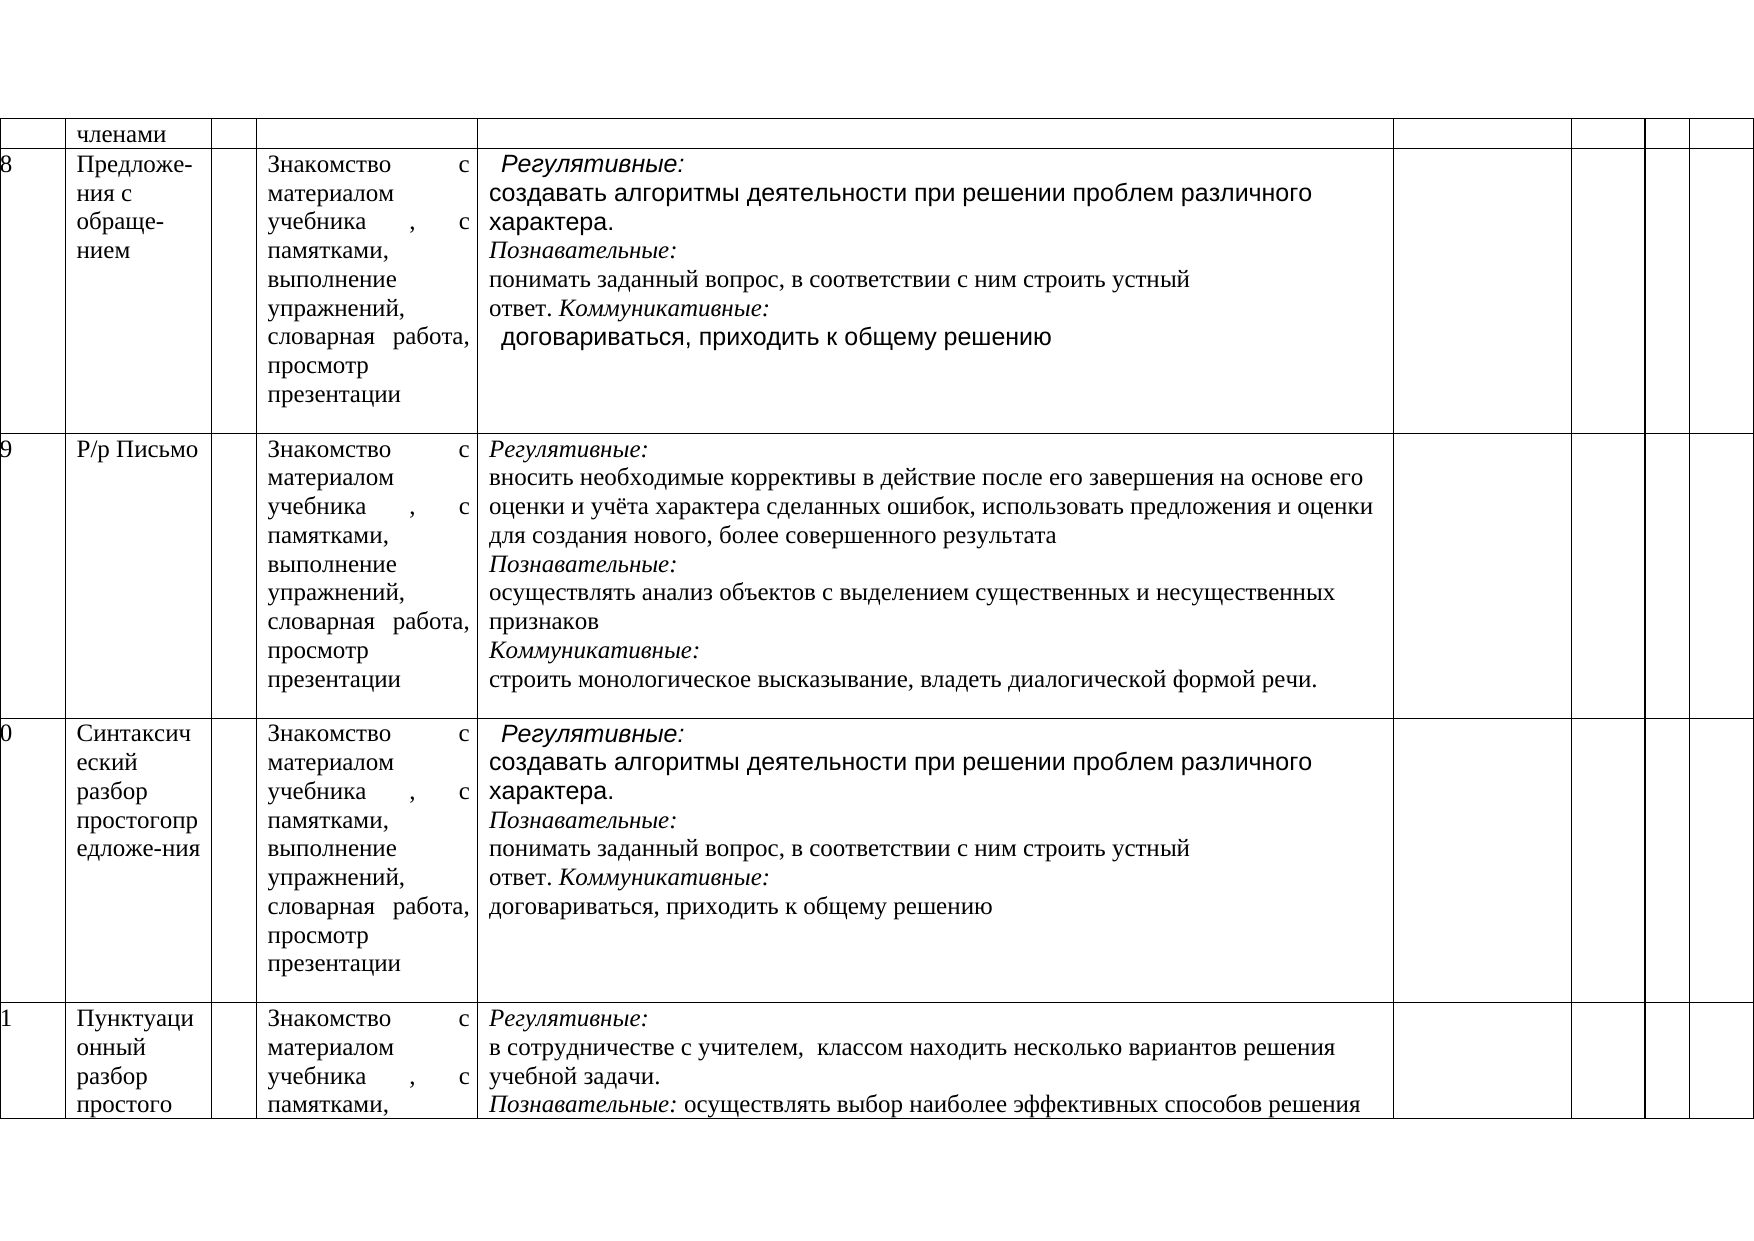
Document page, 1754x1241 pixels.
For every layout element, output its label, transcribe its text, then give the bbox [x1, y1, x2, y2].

table_cell Р/р Письмо [66, 434, 211, 717]
table_cell [212, 119, 256, 148]
table_cell [1394, 719, 1571, 1002]
table_cell [1572, 119, 1644, 148]
table_cell [1690, 434, 1753, 717]
table_cell Знакомство с материалом учебника , с памятками, выполнение упражнений, словарная работа, просмотр презентации [257, 434, 477, 717]
table_cell 48 [1, 149, 65, 433]
table_cell [1646, 719, 1689, 1002]
table_cell [212, 434, 256, 717]
table_cell [1646, 149, 1689, 433]
table_cell 47 [1, 119, 65, 148]
table_cell [1572, 719, 1644, 1002]
table_cell [257, 119, 477, 148]
table_cell [1572, 1003, 1644, 1118]
table_cell Регулятивные: вносить необходимые коррективы в действие после его завершения на основе его оценки и учёта характера сделанных ошибок, использовать предложения и оценки для создания нового, более совершенного результата Познавательные: осуществлять анализ объектов с выделением существенных и несущественных признаков Коммуникативные: строить монологическое высказывание, владеть диалогической формой речи. [478, 434, 1393, 717]
table_cell [212, 719, 256, 1002]
table_cell [1690, 1003, 1753, 1118]
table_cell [257, 1003, 477, 1118]
table_cell [1394, 1003, 1571, 1118]
table_cell [1690, 149, 1753, 433]
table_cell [478, 1003, 1393, 1118]
table_cell Предложе-ния с обраще-нием [66, 149, 211, 433]
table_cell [66, 1003, 211, 1118]
table_cell [1572, 149, 1644, 433]
table_cell Знакомство с материалом учебника , с памятками, выполнение упражнений, словарная работа, просмотр презентации [257, 719, 477, 1002]
table_cell Знакомство с материалом учебника , с памятками, выполнение упражнений, словарная работа, просмотр презентации [257, 149, 477, 433]
table_cell [1690, 119, 1753, 148]
table_cell [1646, 1003, 1689, 1118]
table_cell Синтаксический разбор простогопредложе-ния [66, 719, 211, 1002]
table_cell [1394, 149, 1571, 433]
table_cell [66, 119, 211, 148]
table_cell [1646, 119, 1689, 148]
table_cell [212, 1003, 256, 1118]
table_cell 50 [1, 719, 65, 1002]
table_cell 49 [1, 434, 65, 717]
table_cell [1394, 434, 1571, 717]
table_cell [1646, 434, 1689, 717]
table_cell [1690, 719, 1753, 1002]
table_cell 51 [1, 1003, 65, 1118]
table_cell [212, 149, 256, 433]
table_cell [1394, 119, 1571, 148]
table_cell [1572, 434, 1644, 717]
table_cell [478, 119, 1393, 148]
